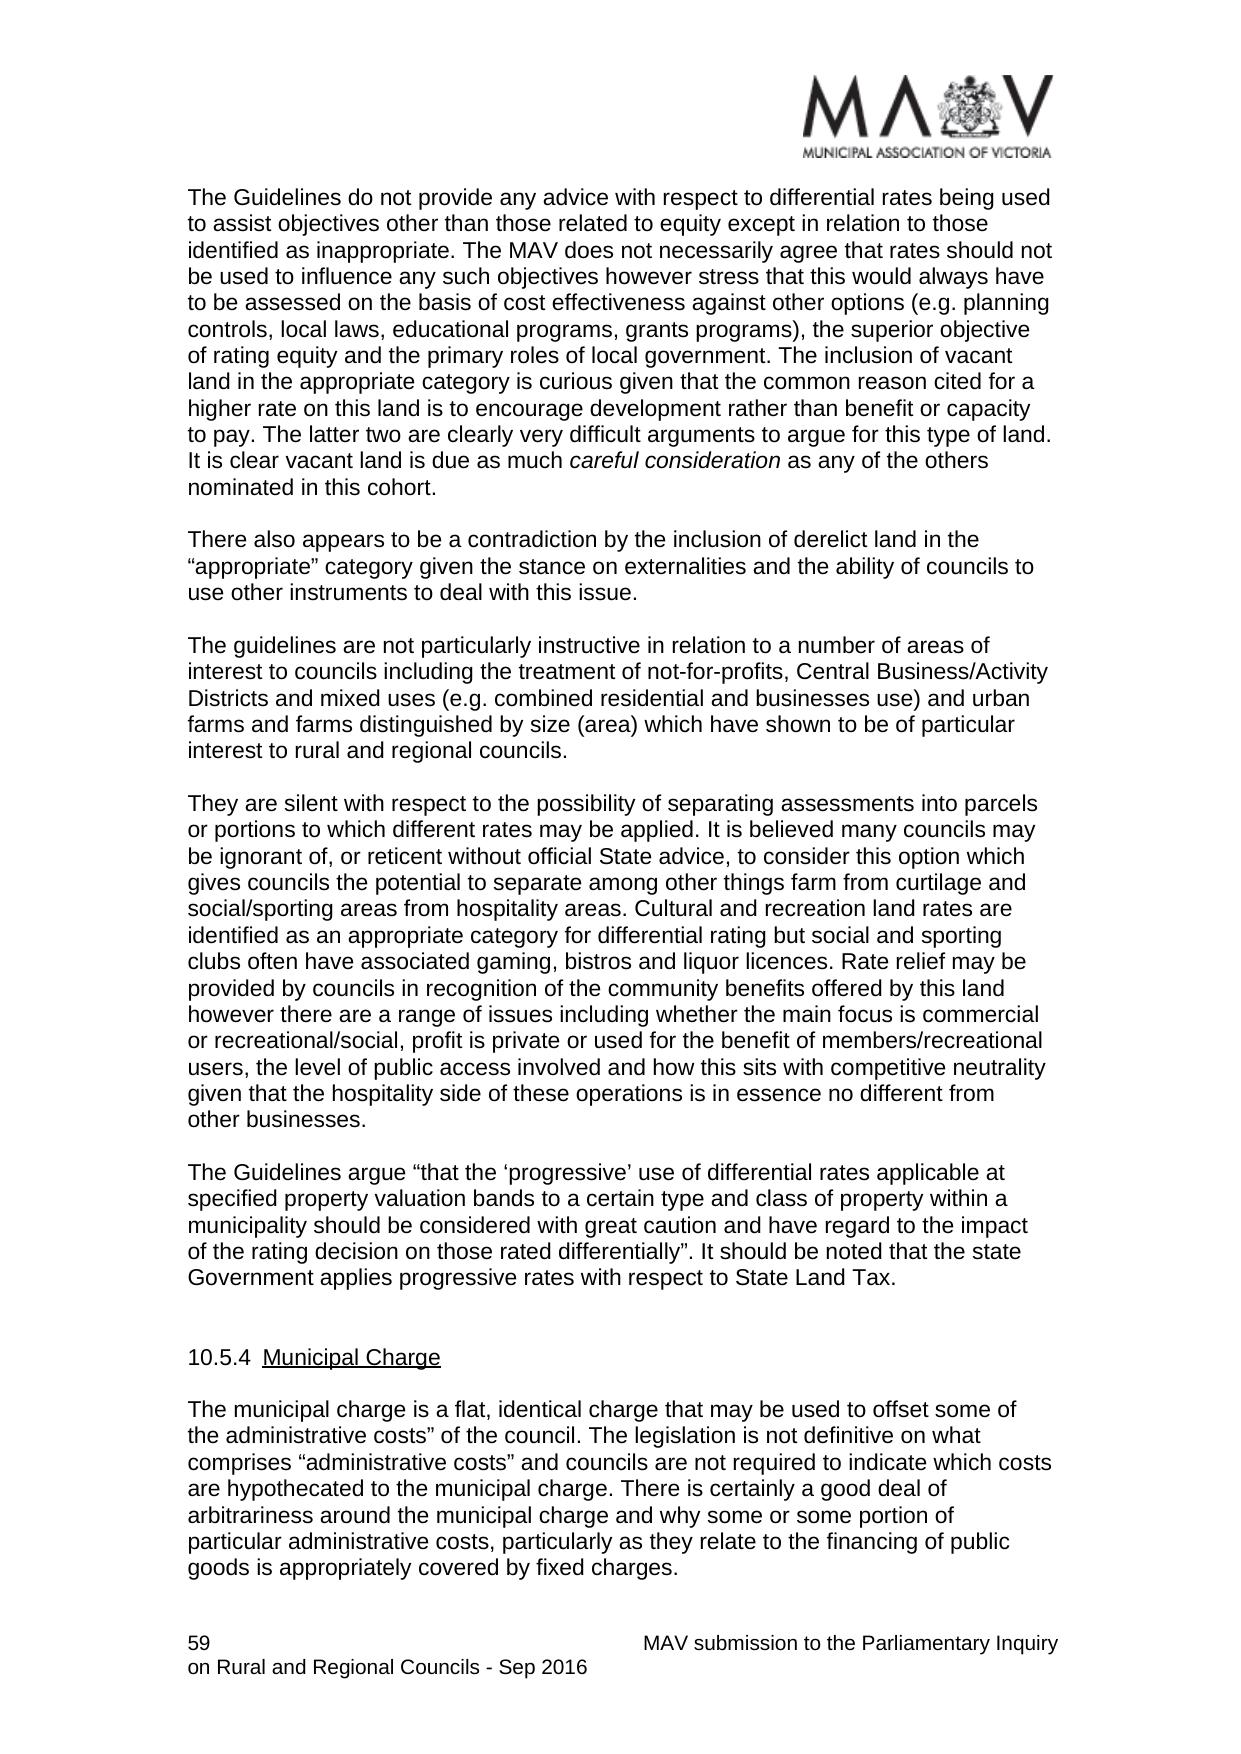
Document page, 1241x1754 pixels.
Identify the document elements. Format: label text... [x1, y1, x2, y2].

picture [803, 75, 1054, 158]
subtitle Municipal Charge [187, 1343, 1053, 1370]
text They are silent with respect to the possibility of separating assessments into parcels or portions to which different rates may be applied. It is believed many councils may be ignorant of, or reticent without official State advice, to consider this option which gives councils the potential to separate among other things farm from curtilage and social/sporting areas from hospitality areas. Cultural and recreation land rates are identified as an appropriate category for differential rating but social and sporting clubs often have associated gaming, bistros and liquor licences. Rate relief may be provided by councils in recognition of the community benefits offered by this land however there are a range of issues including whether the main focus is commercial or recreational/social, profit is private or used for the benefit of members/recreational users, the level of public access involved and how this sits with competitive neutrality given that the hospitality side of these operations is in essence no different from other businesses. [187, 790, 1053, 1133]
text There also appears to be a contradiction by the inclusion of derelict land in the “appropriate” category given the stance on externalities and the ability of councils to use other instruments to deal with this issue. [187, 526, 1053, 606]
text The Guidelines argue “that the ‘progressive’ use of differential rates applicable at specified property valuation bands to a certain type and class of property within a municipality should be considered with great caution and have regard to the impact of the rating decision on those rated differentially”. It should be noted that the state Government applies progressive rates with respect to State Land Tax. [187, 1159, 1053, 1291]
list The municipal charge is a flat, identical charge that may be used to offset some of the administrative costs” of the council. The legislation is not definitive on what comprises “administrative costs” and councils are not required to indicate which costs are hypothecated to the municipal charge. There is certainly a good deal of arbitrariness around the municipal charge and why some or some portion of particular administrative costs, particularly as they relate to the financing of public goods is appropriately covered by fixed charges. [187, 1396, 1053, 1581]
text The guidelines are not particularly instructive in relation to a number of areas of interest to councils including the treatment of not-for-profits, Central Business/Activity Districts and mixed uses (e.g. combined residential and businesses use) and urban farms and farms distinguished by size (area) which have shown to be of particular interest to rural and regional councils. [187, 632, 1053, 764]
text The Guidelines do not provide any advice with respect to differential rates being used to assist objectives other than those related to equity except in relation to those identified as inappropriate. The MAV does not necessarily agree that rates should not be used to influence any such objectives however stress that this would always have to be assessed on the basis of cost effectiveness against other options (e.g. planning controls, local laws, educational programs, grants programs), the superior objective of rating equity and the primary roles of local government. The inclusion of vacant land in the appropriate category is curious given that the common reason cited for a higher rate on this land is to encourage development rather than benefit or capacity to pay. The latter two are clearly very difficult arguments to argue for this type of land. It is clear vacant land is due as much careful consideration as any of the others nominated in this cohort. [187, 184, 1053, 500]
